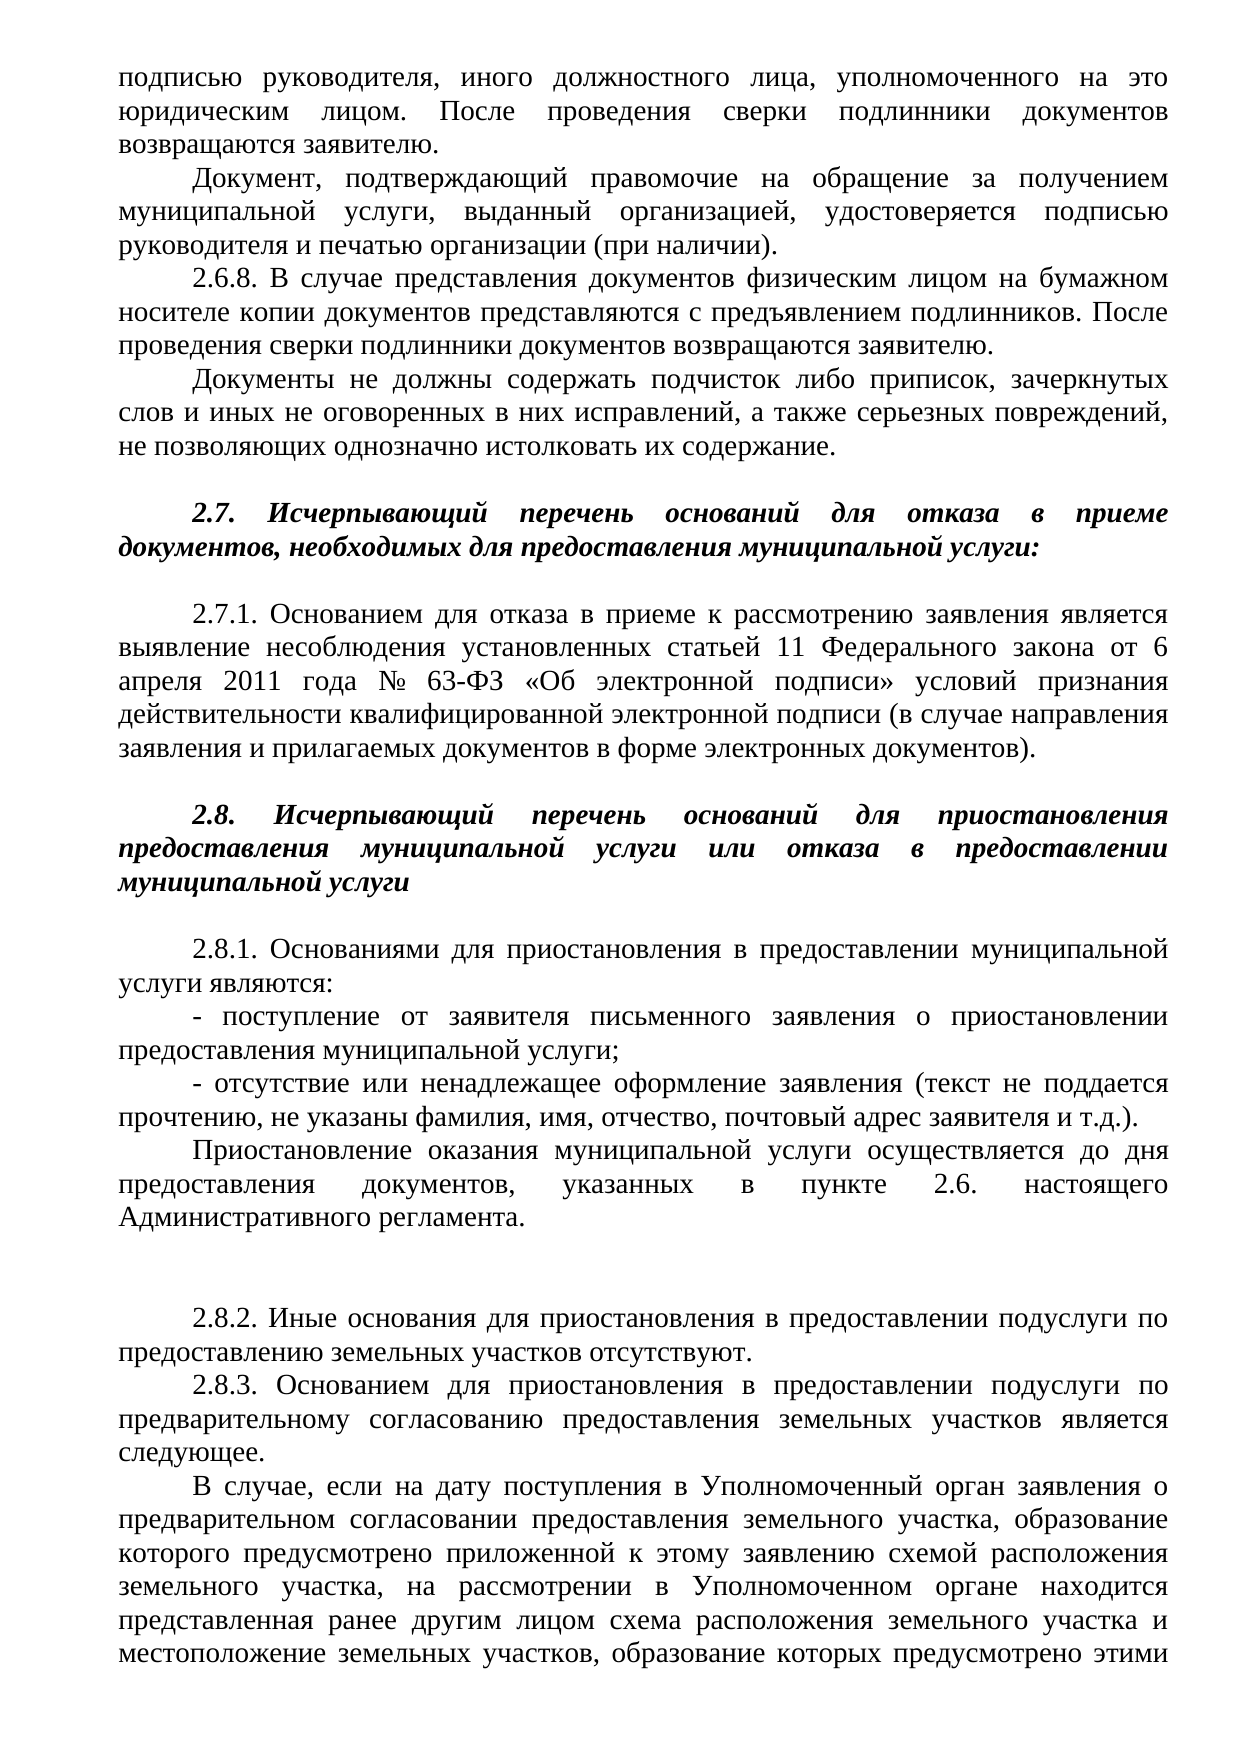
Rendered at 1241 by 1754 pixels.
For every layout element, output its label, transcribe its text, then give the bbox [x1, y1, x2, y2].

text Приостановление оказания муниципальной услуги осуществляется до дня предоставления документов, указанных в пункте 2.6. настоящего Административного регламента. [118, 1132, 1169, 1233]
text 2.8.2. Иные основания для приостановления в предоставлении подуслуги по предоставлению земельных участков отсутствуют. [118, 1300, 1169, 1367]
text Документ, подтверждающий правомочие на обращение за получением муниципальной услуги, выданный организацией, удостоверяется подписью руководителя и печатью организации (при наличии). [118, 160, 1169, 260]
text 2.7.1. Основанием для отказа в приеме к рассмотрению заявления является выявление несоблюдения установленных статьей 11 Федерального закона от 6 апреля 2011 года № 63-ФЗ «Об электронной подписи» условий признания действительности квалифицированной электронной подписи (в случае направления заявления и прилагаемых документов в форме электронных документов). [118, 596, 1169, 763]
text 2.8. Исчерпывающий перечень оснований для приостановления предоставления муниципальной услуги или отказа в предоставлении муниципальной услуги [118, 797, 1169, 898]
text Документы не должны содержать подчисток либо приписок, зачеркнутых слов и иных не оговоренных в них исправлений, а также серьезных повреждений, не позволяющих однозначно истолковать их содержание. [118, 361, 1169, 462]
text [118, 1468, 1169, 1669]
text 2.6.8. В случае представления документов физическим лицом на бумажном носителе копии документов представляются с предъявлением подлинников. После проведения сверки подлинники документов возвращаются заявителю. [118, 260, 1169, 361]
text - отсутствие или ненадлежащее оформление заявления (текст не поддается прочтению, не указаны фамилия, имя, отчество, почтовый адрес заявителя и т.д.). [118, 1065, 1169, 1132]
text 2.8.1. Основаниями для приостановления в предоставлении муниципальной услуги являются: [118, 931, 1169, 998]
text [118, 59, 1169, 160]
text - поступление от заявителя письменного заявления о приостановлении предоставления муниципальной услуги; [118, 998, 1169, 1065]
text 2.8.3. Основанием для приостановления в предоставлении подуслуги по предварительному согласованию предоставления земельных участков является следующее. [118, 1367, 1169, 1468]
text 2.7. Исчерпывающий перечень оснований для отказа в приеме документов, необходимых для предоставления муниципальной услуги: [118, 495, 1169, 562]
